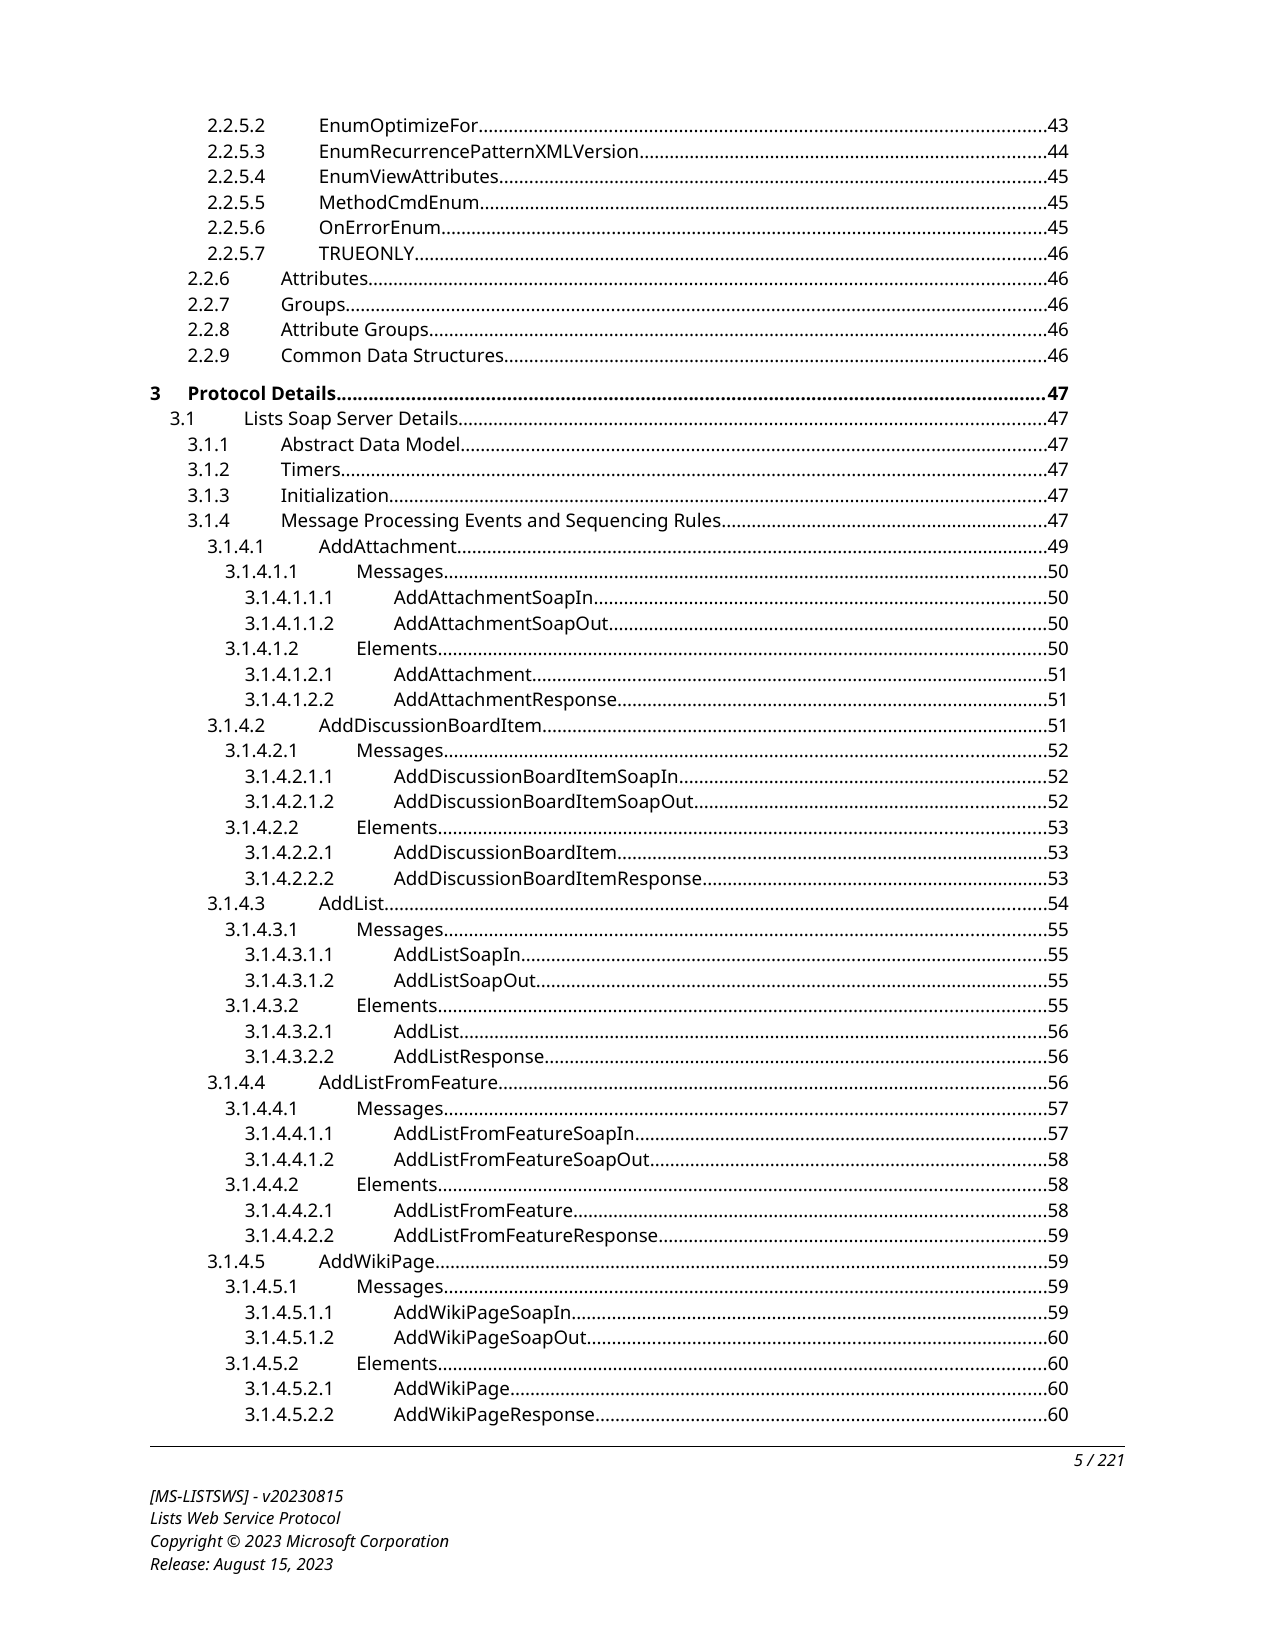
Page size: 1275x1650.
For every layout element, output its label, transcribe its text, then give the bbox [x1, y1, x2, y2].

text 3.1 Lists Soap Server Details 47 [169, 406, 1078, 431]
text 2.2.7 Groups 46 [187, 291, 1078, 317]
text 3.1.3 Initialization 47 [187, 482, 1078, 508]
text 3.1.4.5.2 Elements 60 [225, 1350, 1078, 1376]
text 3.1.4.1.2.2 AddAttachmentResponse 51 [244, 686, 1078, 712]
text 3.1.4.4.2 Elements 58 [225, 1171, 1078, 1197]
text 3.1.4.5 AddWikiPage 59 [207, 1248, 1078, 1273]
text 3.1.4.2.1.1 AddDiscussionBoardItemSoapIn 52 [244, 763, 1078, 788]
text 3.1.4.5.2.2 AddWikiPageResponse 60 [244, 1401, 1078, 1427]
text 3.1.4.3.1 Messages 55 [225, 916, 1078, 942]
text 3.1.4.4.1.1 AddListFromFeatureSoapIn 57 [244, 1120, 1078, 1146]
text 2.2.9 Common Data Structures 46 [187, 342, 1078, 368]
text 2.2.5.2 EnumOptimizeFor 43 [207, 112, 1078, 138]
text 3.1.4.1.1 Messages 50 [225, 559, 1078, 584]
text 2.2.5.6 OnErrorEnum 45 [207, 214, 1078, 240]
text 3.1.4.2.1.2 AddDiscussionBoardItemSoapOut 52 [244, 788, 1078, 814]
text 3.1.4.5.1.1 AddWikiPageSoapIn 59 [244, 1299, 1078, 1324]
text 3.1.4.5.2.1 AddWikiPage 60 [244, 1376, 1078, 1401]
text 3.1.4.3 AddList 54 [207, 891, 1078, 916]
text 3.1.4.4 AddListFromFeature 56 [207, 1069, 1078, 1095]
text 3.1.1 Abstract Data Model 47 [187, 431, 1078, 457]
text 2.2.5.4 EnumViewAttributes 45 [207, 163, 1078, 189]
text 2.2.5.3 EnumRecurrencePatternXMLVersion 44 [207, 138, 1078, 163]
text 3.1.4.2.2.2 AddDiscussionBoardItemResponse 53 [244, 865, 1078, 891]
text 3.1.4.3.2 Elements 55 [225, 993, 1078, 1018]
text 3.1.4.2.2.1 AddDiscussionBoardItem 53 [244, 839, 1078, 865]
text 3.1.4.2.1 Messages 52 [225, 737, 1078, 763]
text 3.1.4.4.1.2 AddListFromFeatureSoapOut 58 [244, 1146, 1078, 1171]
text 3.1.4.1.2.1 AddAttachment 51 [244, 661, 1078, 686]
text 2.2.6 Attributes 46 [187, 266, 1078, 291]
text 3.1.4.2 AddDiscussionBoardItem 51 [207, 712, 1078, 737]
text 3.1.4.1.2 Elements 50 [225, 635, 1078, 661]
text 3.1.4.4.1 Messages 57 [225, 1095, 1078, 1120]
text 2.2.5.7 TRUEONLY 46 [207, 240, 1078, 266]
text 3.1.4.3.2.2 AddListResponse 56 [244, 1044, 1078, 1069]
text 3.1.4.4.2.1 AddListFromFeature 58 [244, 1197, 1078, 1222]
text 3.1.2 Timers 47 [187, 457, 1078, 482]
text 3.1.4.5.1 Messages 59 [225, 1273, 1078, 1299]
text 3 Protocol Details 47 [150, 380, 1078, 406]
text 2.2.8 Attribute Groups 46 [187, 317, 1078, 342]
text 3.1.4.4.2.2 AddListFromFeatureResponse 59 [244, 1222, 1078, 1248]
text 3.1.4 Message Processing Events and Sequencing Rules 47 [187, 508, 1078, 533]
text 3.1.4.3.1.1 AddListSoapIn 55 [244, 942, 1078, 967]
text 2.2.5.5 MethodCmdEnum 45 [207, 189, 1078, 214]
text 3.1.4.2.2 Elements 53 [225, 814, 1078, 839]
text 3.1.4.5.1.2 AddWikiPageSoapOut 60 [244, 1324, 1078, 1350]
text 3.1.4.1.1.2 AddAttachmentSoapOut 50 [244, 610, 1078, 635]
text 3.1.4.3.1.2 AddListSoapOut 55 [244, 967, 1078, 993]
text 3.1.4.1.1.1 AddAttachmentSoapIn 50 [244, 584, 1078, 610]
text 3.1.4.1 AddAttachment 49 [207, 533, 1078, 559]
text 3.1.4.3.2.1 AddList 56 [244, 1018, 1078, 1044]
